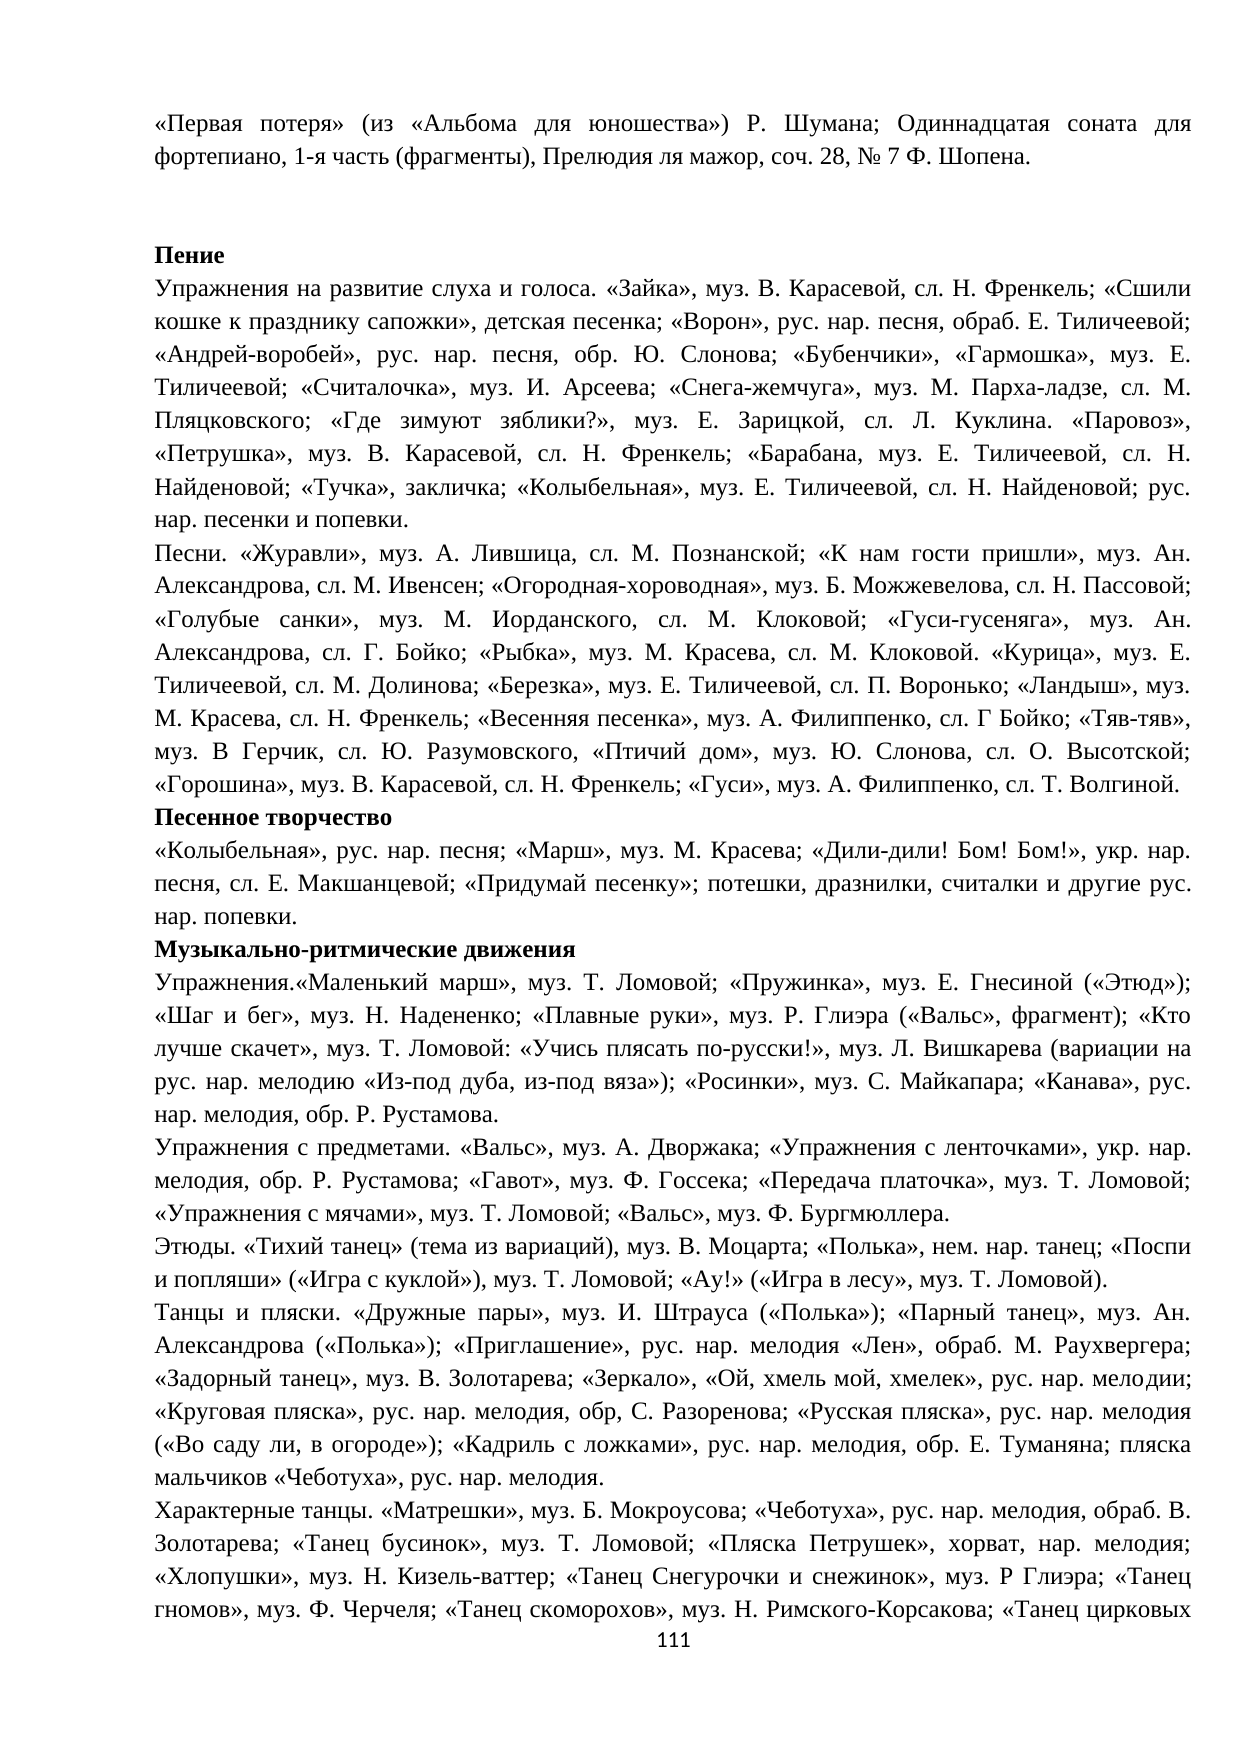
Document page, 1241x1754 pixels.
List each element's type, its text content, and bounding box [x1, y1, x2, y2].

text «Колыбельная», рус. нар. песня; «Марш», муз. М. Красева; «Дили-дили! Бом! Бом!», укр. нар. песня, сл. Е. Макшанцевой; «Придумай песенку»; потешки, дразнилки, считалки и другие рус. нар. попевки. [154, 835, 1192, 929]
text Песни. «Журавли», муз. А. Лившица, сл. М. Познанской; «К нам гости пришли», муз. Ан. Александрова, сл. М. Ивенсен; «Огородная-хороводная», муз. Б. Можжевелова, сл. Н. Пассовой; «Голубые санки», муз. М. Иорданского, сл. М. Клоковой; «Гуси-гусеняга», муз. Ан. Александрова, сл. Г. Бойко; «Рыбка», муз. М. Красева, сл. М. Клоковой. «Курица», муз. Е. Тиличеевой, сл. М. Долинова; «Березка», муз. Е. Тиличеевой, сл. П. Воронько; «Ландыш», муз. М. Красева, сл. Н. Френкель; «Весенняя песенка», муз. А. Филиппенко, сл. Г Бойко; «Тяв-тяв», муз. В Герчик, сл. Ю. Разумовского, «Птичий дом», муз. Ю. Слонова, сл. О. Высотской; «Горошина», муз. В. Карасевой, сл. Н. Френкель; «Гуси», муз. А. Филиппенко, сл. Т. Волгиной. [154, 538, 1192, 797]
text Упражнения.«Маленький марш», муз. Т. Ломовой; «Пружинка», муз. Е. Гнесиной («Этюд»); «Шаг и бег», муз. Н. Надененко; «Плавные руки», муз. Р. Глиэра («Вальс», фрагмент); «Кто лучше скачет», муз. Т. Ломовой: «Учись плясать по-русски!», муз. Л. Вишкарева (вариации на рус. нар. мелодию «Из-под дуба, из-под вяза»); «Росинки», муз. С. Майкапара; «Канава», рус. нар. мелодия, обр. Р. Рустамова. [154, 967, 1192, 1128]
text Упражнения на развитие слуха и голоса. «Зайка», муз. В. Карасевой, сл. Н. Френкель; «Сшили кошке к празднику сапожки», детская песенка; «Ворон», рус. нар. песня, обраб. Е. Тиличеевой; «Андрей-воробей», рус. нар. песня, обр. Ю. Слонова; «Бубенчики», «Гармошка», муз. Е. Тиличеевой; «Считалочка», муз. И. Арсеева; «Снега-жемчуга», муз. М. Парха-ладзе, сл. М. Пляцковского; «Где зимуют зяблики?», муз. Е. Зарицкой, сл. Л. Куклина. «Паровоз», «Петрушка», муз. В. Карасевой, сл. Н. Френкель; «Барабана, муз. Е. Тиличеевой, сл. Н. Найденовой; «Тучка», закличка; «Колыбельная», муз. Е. Тиличеевой, сл. Н. Найденовой; рус. нар. песенки и попевки. [154, 273, 1192, 533]
text Танцы и пляски. «Дружные пары», муз. И. Штрауса («Полька»); «Парный танец», муз. Ан. Александрова («Полька»); «Приглашение», рус. нар. мелодия «Лен», обраб. М. Раухвергера; «Задорный танец», муз. В. Золотарева; «Зеркало», «Ой, хмель мой, хмелек», рус. нар. мелодии; «Круговая пляска», рус. нар. мелодия, обр, С. Разоренова; «Русская пляска», рус. нар. мелодия («Во саду ли, в огороде»); «Кадриль с ложками», рус. нар. мелодия, обр. Е. Туманяна; пляска мальчиков «Чеботуха», рус. нар. мелодия. [154, 1297, 1192, 1491]
text Этюды. «Тихий танец» (тема из вариаций), муз. В. Моцарта; «Полька», нем. нар. танец; «Поспи и попляши» («Игра с куклой»), муз. Т. Ломовой; «Ау!» («Игра в лесу», муз. Т. Ломовой). [154, 1231, 1192, 1293]
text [154, 1495, 1192, 1623]
text Песенное творчество [154, 802, 1192, 831]
text Упражнения с предметами. «Вальс», муз. А. Дворжака; «Упражнения с ленточками», укр. нар. мелодия, обр. Р. Рустамова; «Гавот», муз. Ф. Госсека; «Передача платочка», муз. Т. Ломовой; «Упражнения с мячами», муз. Т. Ломовой; «Вальс», муз. Ф. Бургмюллера. [154, 1132, 1192, 1227]
text Музыкально-ритмические движения [154, 934, 1192, 963]
text Пение [154, 240, 1192, 269]
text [154, 108, 1192, 170]
